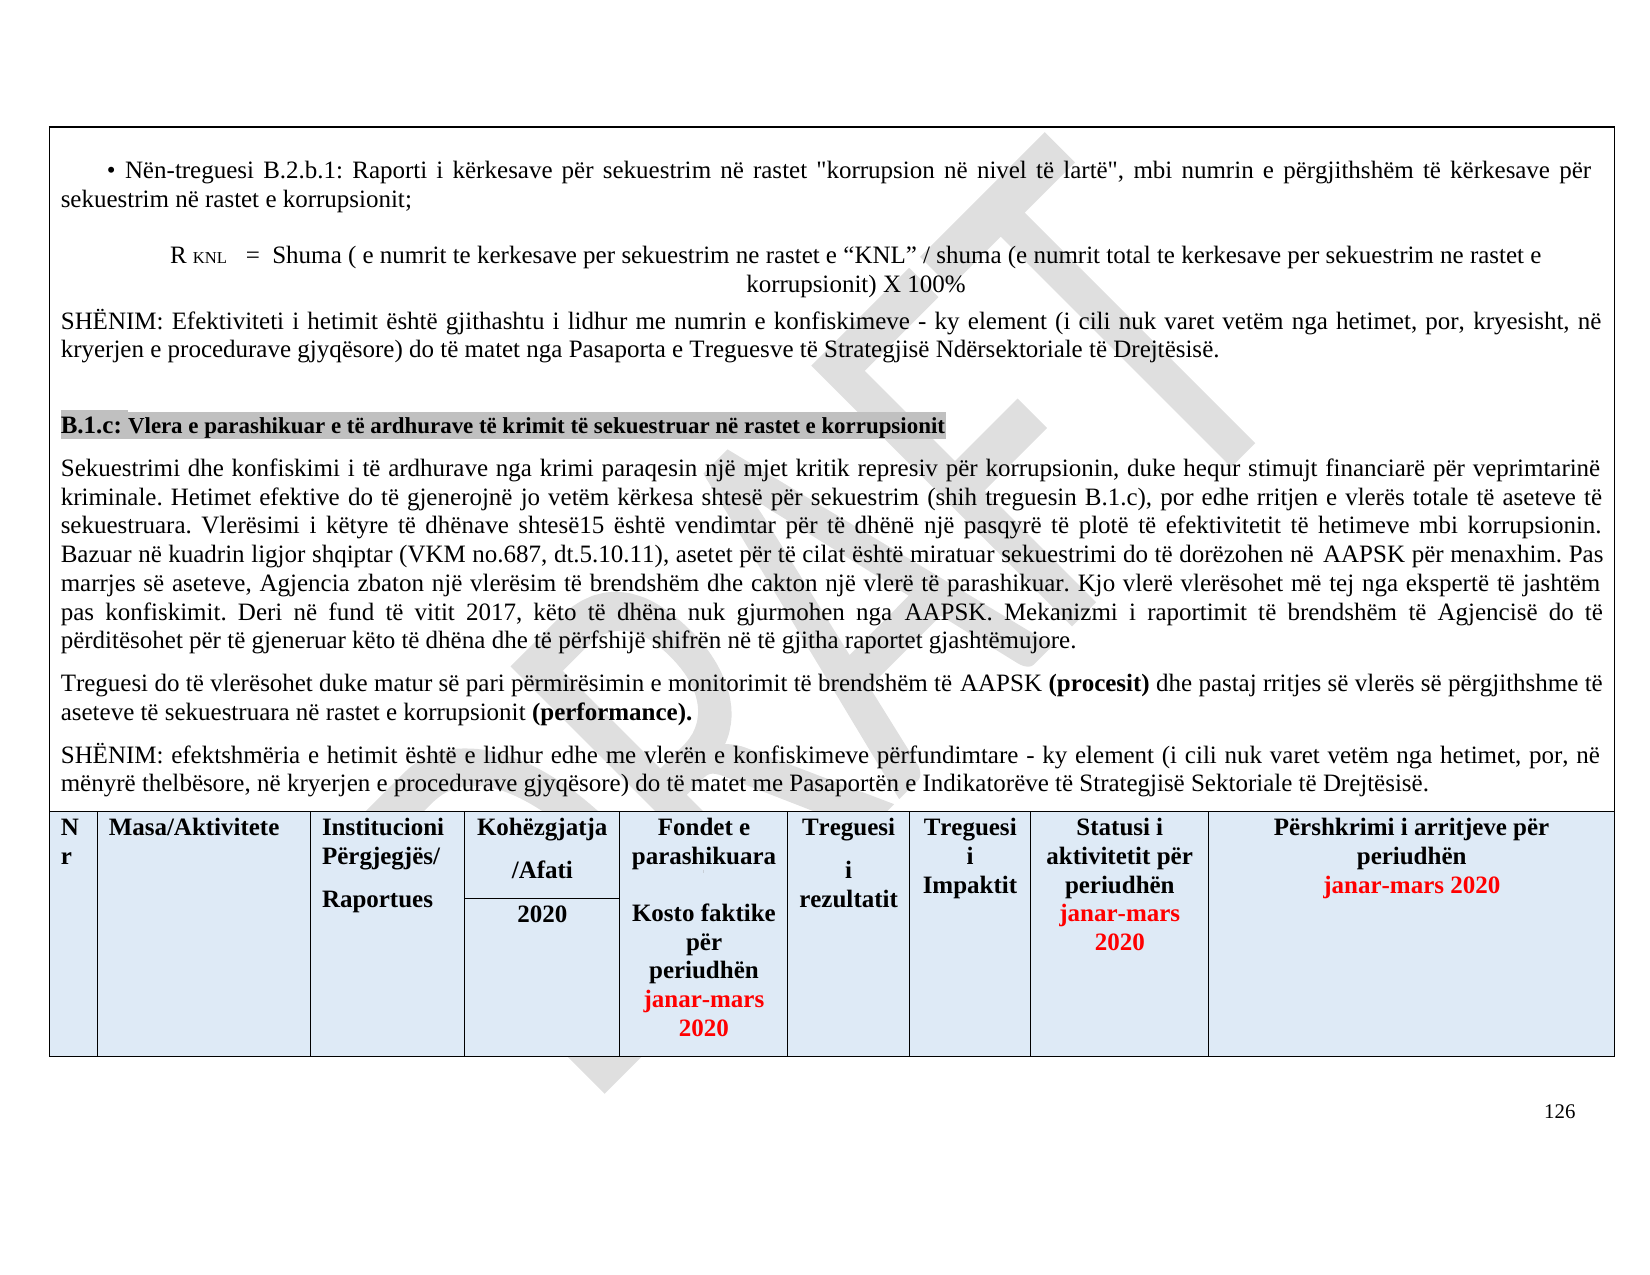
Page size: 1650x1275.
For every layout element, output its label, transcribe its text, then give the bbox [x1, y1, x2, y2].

table_cell Treguesi i rezultatit [788, 812, 909, 1056]
table_cell Kohëzgjatja /Afati [465, 812, 619, 898]
table_cell Nr [50, 812, 97, 1056]
table_cell Institucioni Përgjegjës/ Raportues [311, 812, 464, 1056]
table_cell Masa/Aktivitete [98, 812, 310, 1056]
table_cell Treguesi i Impaktit [910, 812, 1030, 1056]
table_cell Statusi i aktivitetit për periudhën janar-mars 2020 [1031, 812, 1208, 1056]
table_cell 2020 [465, 899, 619, 1056]
table_cell Fondet e parashikuara Kosto faktike për periudhën janar-mars 2020 [620, 812, 787, 1056]
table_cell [50, 128, 1614, 811]
table_cell Përshkrimi i arritjeve për periudhën janar-mars 2020 [1209, 812, 1614, 1056]
